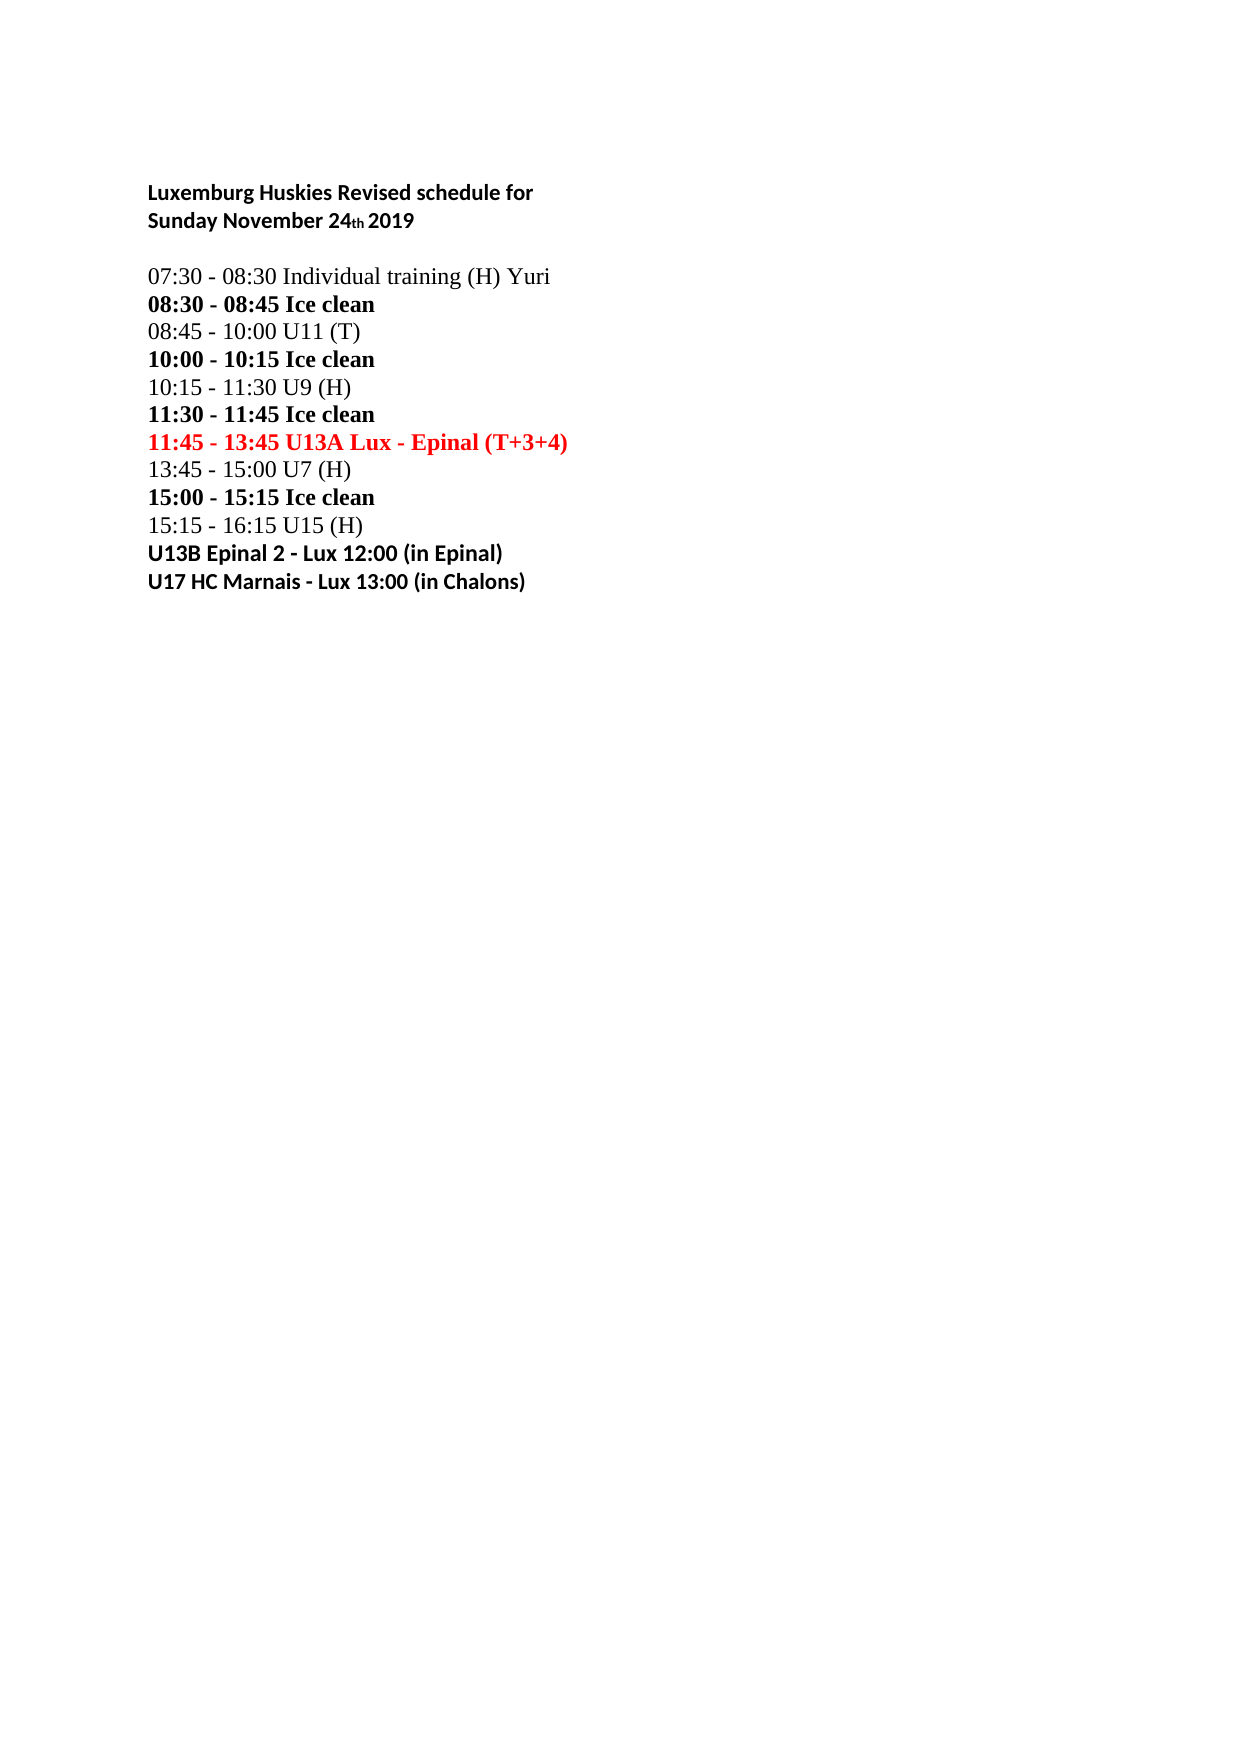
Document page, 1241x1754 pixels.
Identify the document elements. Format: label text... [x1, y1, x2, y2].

text Luxemburg Huskies Revised schedule for [148, 178, 1093, 206]
text Sunday November 24th 2019 [148, 206, 1093, 234]
text 08:30 - 08:45 Ice clean [148, 290, 1093, 317]
text 10:15 - 11:30 U9 (H) [148, 373, 1093, 400]
text 10:00 - 10:15 Ice clean [148, 345, 1093, 373]
text 11:45 - 13:45 U13A Lux - Epinal (T+3+4) [148, 428, 1093, 455]
text 07:30 - 08:30 Individual training (H) Yuri [148, 262, 1093, 290]
text 11:30 - 11:45 Ice clean [148, 400, 1093, 428]
text 15:15 - 16:15 U15 (H) [148, 511, 1093, 538]
text U13B Epinal 2 - Lux 12:00 (in Epinal) [148, 538, 1093, 567]
text 08:45 - 10:00 U11 (T) [148, 317, 1093, 345]
text 13:45 - 15:00 U7 (H) [148, 455, 1093, 483]
text U17 HC Marnais - Lux 13:00 (in Chalons) [148, 567, 1093, 596]
text 15:00 - 15:15 Ice clean [148, 483, 1093, 511]
